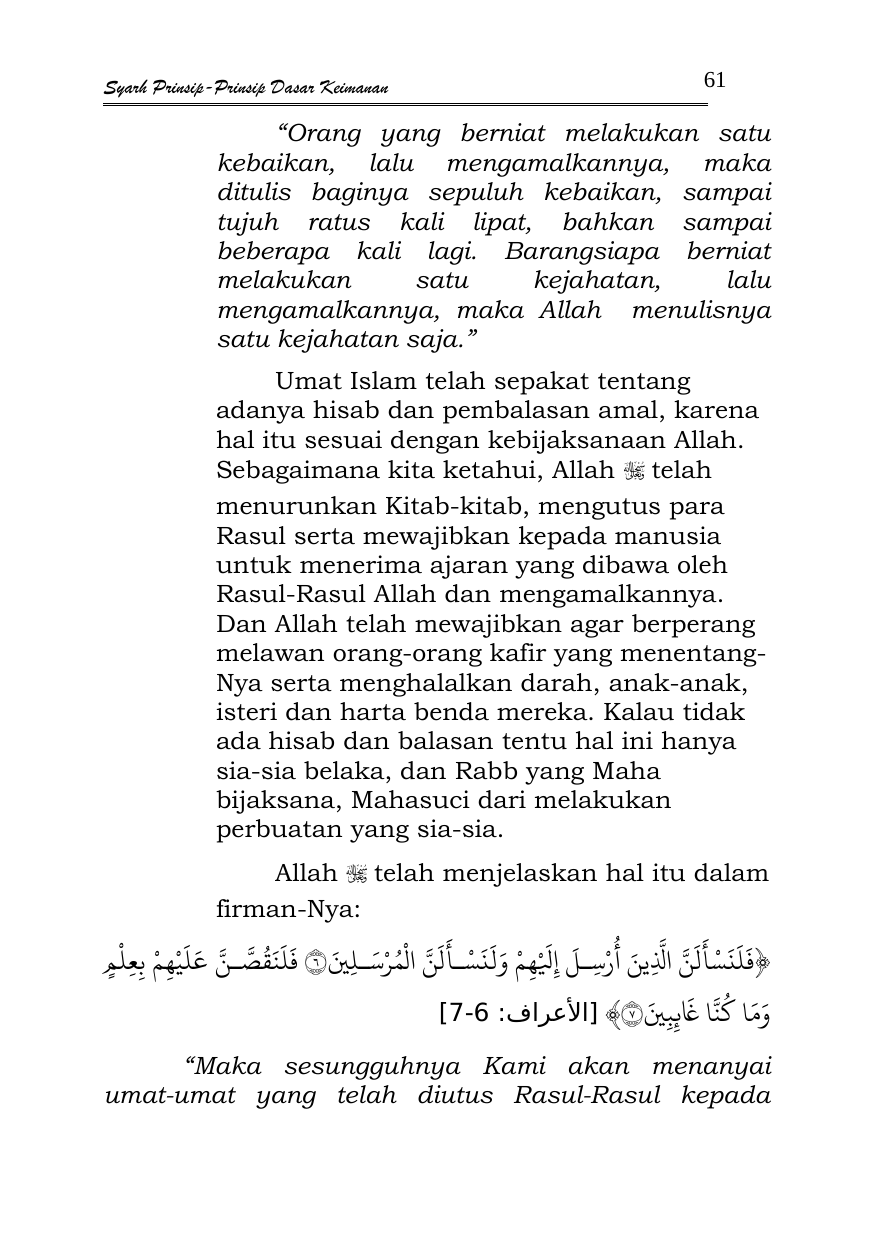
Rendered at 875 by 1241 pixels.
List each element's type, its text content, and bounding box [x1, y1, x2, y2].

text ﴿فَلَنَسْأَلَنَّ الَّذِينَ أُرْسِلَ إِلَيْهِمْ وَلَنَسْأَلَنَّ الْمُرْسَلِينَ٦ فَلَنَقُصَّنَّ عَلَيْهِمْ بِعِلْمٍ وَمَا كُنَّا غَائِبِينَ٧﴾ [الأعراف: 6-7] [103, 936, 771, 1038]
text Allah ـ telah menjelaskan hal itu dalam firman-Nya: [216, 856, 771, 923]
text “Orang yang berniat melakukan satu kebaikan, lalu mengamalkannya, maka ditulis baginya sepuluh kebaikan, sampai tujuh ratus kali lipat, bahkan sampai beberapa kali lagi. Barangsiapa berniat melakukan satu kejahatan, lalu mengamalkannya, maka Allah menulisnya satu kejahatan saja.” [216, 118, 771, 353]
text Umat Islam telah sepakat tentang adanya hisab dan pembalasan amal, karena hal itu sesuai dengan kebijaksanaan Allah. Sebagaimana kita ketahui, Allah ـ telah menurunkan Kitab-kitab, mengutus para Rasul serta mewajibkan kepada manusia untuk menerima ajaran yang dibawa oleh Rasul-Rasul Allah dan mengamalkannya. Dan Allah telah mewajibkan agar berperang melawan orang-orang kafir yang menentang-Nya serta menghalalkan darah, anak-anak, isteri dan harta benda mereka. Kalau tidak ada hisab dan balasan tentu hal ini hanya sia-sia belaka, dan Rabb yang Maha bijaksana, Mahasuci dari melakukan perbuatan yang sia-sia. [216, 366, 771, 844]
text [103, 1051, 771, 1109]
